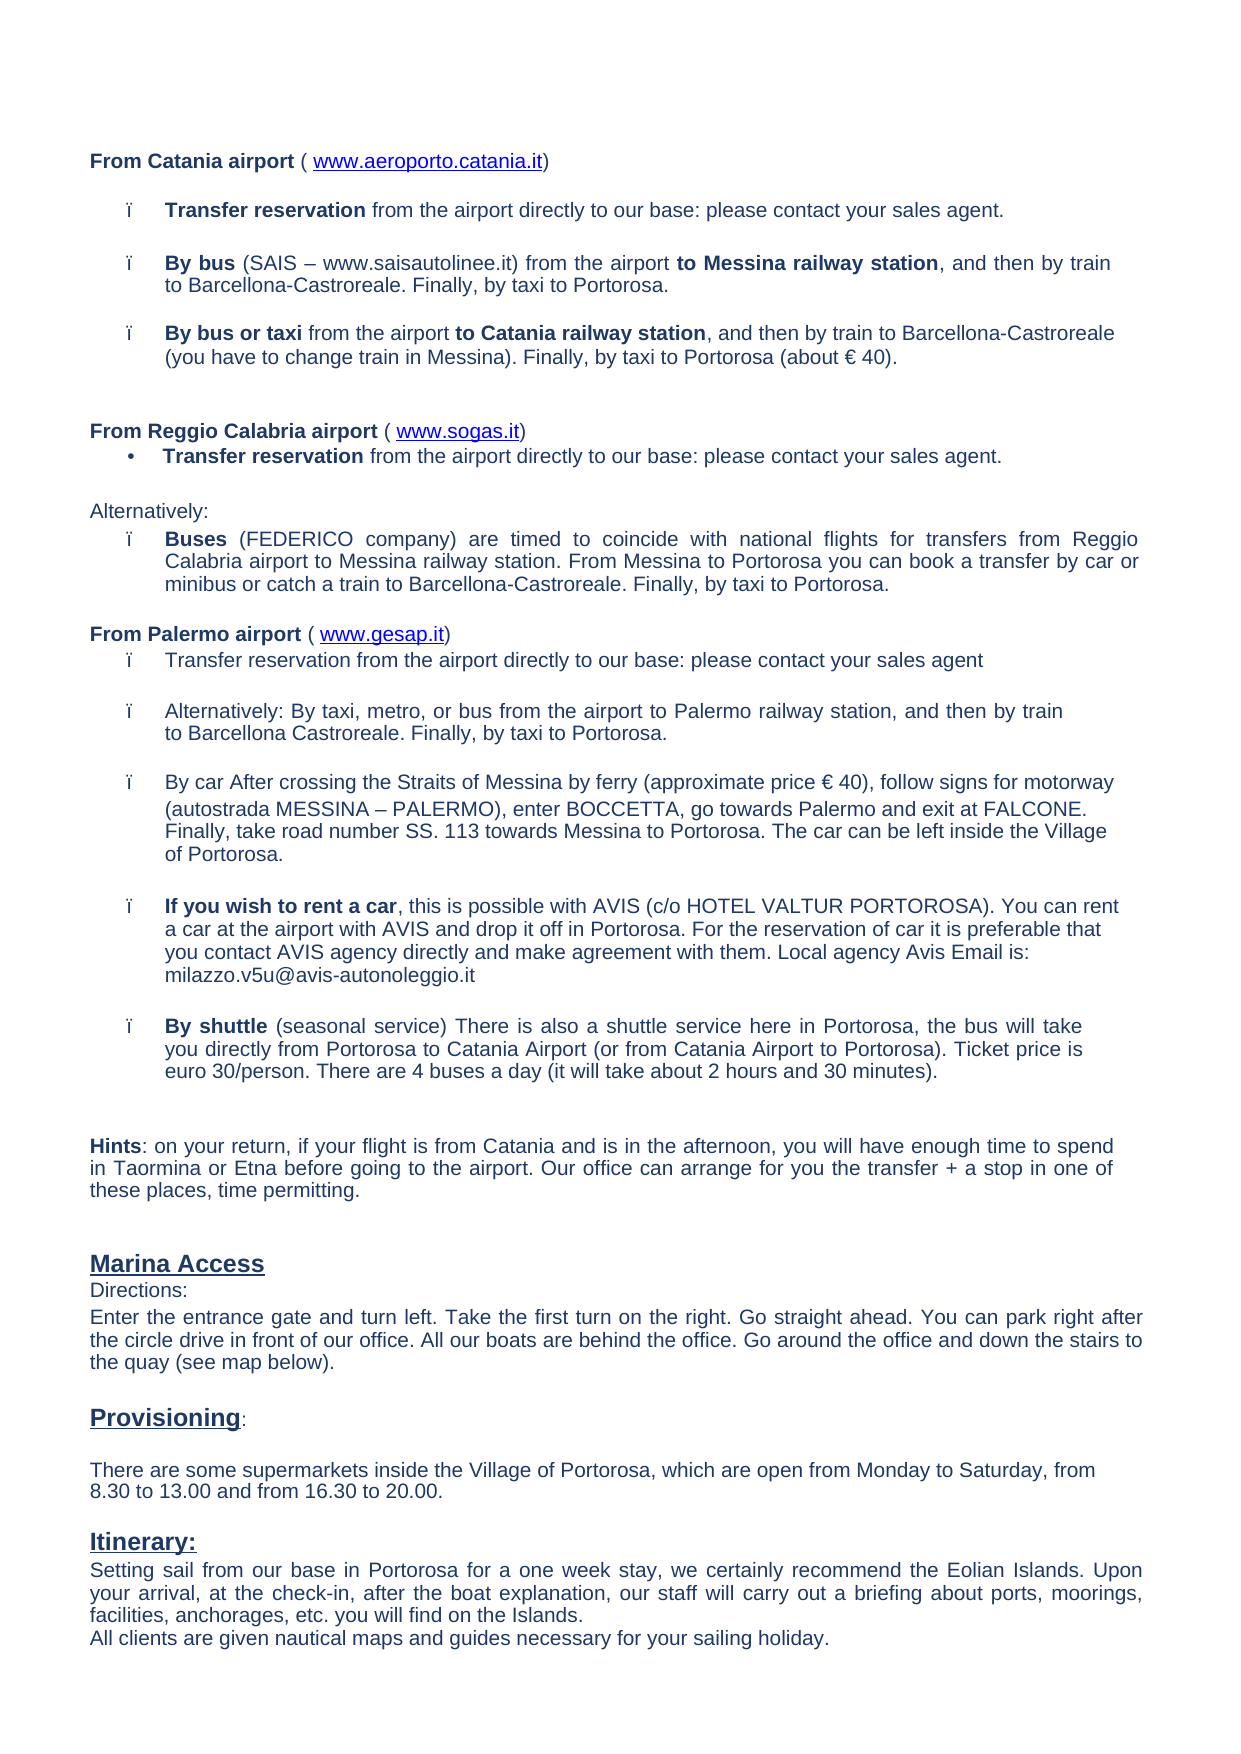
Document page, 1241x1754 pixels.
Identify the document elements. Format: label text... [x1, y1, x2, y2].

text Provisioning: [89, 1403, 1144, 1431]
list Transfer reservation from the airport directly to our base: please contact your sales agent. [126, 199, 1144, 223]
text Enter the entrance gate and turn left. Take the first turn on the right. Go straight ahead. You can park right after the circle drive in front of our office. All our boats are behind the office. Go around the office and down the stairs to the quay (see map below). [89, 1307, 1144, 1374]
text (you have to change train in Messina). Finally, by taxi to Portorosa (about € 40). [164, 346, 1144, 369]
text All clients are given nautical maps and guides necessary for your sailing holiday. [89, 1627, 1144, 1651]
text Hints: on your return, if your flight is from Catania and is in the afternoon, you will have enough time to spend in Taormina or Etna before going to the airport. Our office can arrange for you the transfer + a stop in one of these places, time permitting. [89, 1135, 1115, 1202]
text From Reggio Calabria airport ( www.sogas.it) [89, 420, 1144, 444]
list If you wish to rent a car, this is possible with AVIS (c/o HOTEL VALTUR PORTOROSA). You can rent a car at the airport with AVIS and drop it off in Portorosa. For the reservation of car it is preferable that you contact AVIS agency directly and make agreement with them. Local agency Avis Email is: milazzo.v5u@avis-autonoleggio.it [126, 895, 1134, 986]
list Buses (FEDERICO company) are timed to coincide with national flights for transfers from Reggio Calabria airport to Messina railway station. From Messina to Portorosa you can book a transfer by car or minibus or catch a train to Barcellona-Castroreale. Finally, by taxi to Portorosa. [126, 529, 1140, 596]
text Directions: [89, 1279, 1144, 1302]
text Itinerary: [89, 1527, 1144, 1556]
list By car After crossing the Straits of Messina by ferry (approximate price € 40), follow signs for motorway [126, 770, 1144, 794]
text Marina Access [89, 1250, 1144, 1278]
text There are some supermarkets inside the Village of Portorosa, which are open from Monday to Saturday, from 8.30 to 13.00 and from 16.30 to 20.00. [89, 1460, 1142, 1503]
text From Palermo airport ( www.gesap.it) [89, 623, 1144, 646]
list By bus (SAIS – www.saisautolinee.it) from the airport to Messina railway station, and then by train to Barcellona-Castroreale. Finally, by taxi to Portorosa. [126, 253, 1111, 297]
text • Transfer reservation from the airport directly to our base: please contact your sales agent. [127, 445, 1144, 469]
list Alternatively: By taxi, metro, or bus from the airport to Palermo railway station, and then by train to Barcellona Castroreale. Finally, by taxi to Portorosa. [126, 702, 1065, 745]
list By bus or taxi from the airport to Catania railway station, and then by train to Barcellona-Castroreale [126, 322, 1144, 345]
text (autostrada MESSINA – PALERMO), enter BOCCETTA, go towards Palermo and exit at FALCONE. Finally, take road number SS. 113 towards Messina to Portorosa. The car can be left inside the Village of Portorosa. [164, 798, 1130, 865]
text From Catania airport ( www.aeroporto.catania.it) [89, 150, 1144, 174]
list By shuttle (seasonal service) There is also a shuttle service here in Portorosa, the bus will take you directly from Portorosa to Catania Airport (or from Catania Airport to Portorosa). Ticket price is euro 30/person. There are 4 buses a day (it will take about 2 hours and 30 minutes). [126, 1016, 1084, 1083]
list Transfer reservation from the airport directly to our base: please contact your sales agent [126, 648, 1144, 672]
text Setting sail from our base in Portorosa for a one week stay, we certainly recommend the Eolian Islands. Upon your arrival, at the check-in, after the boat explanation, our staff will carry out a briefing about ports, moorings, facilities, anchorages, etc. you will find on the Islands. [89, 1560, 1144, 1627]
text Alternatively: [89, 499, 1144, 523]
